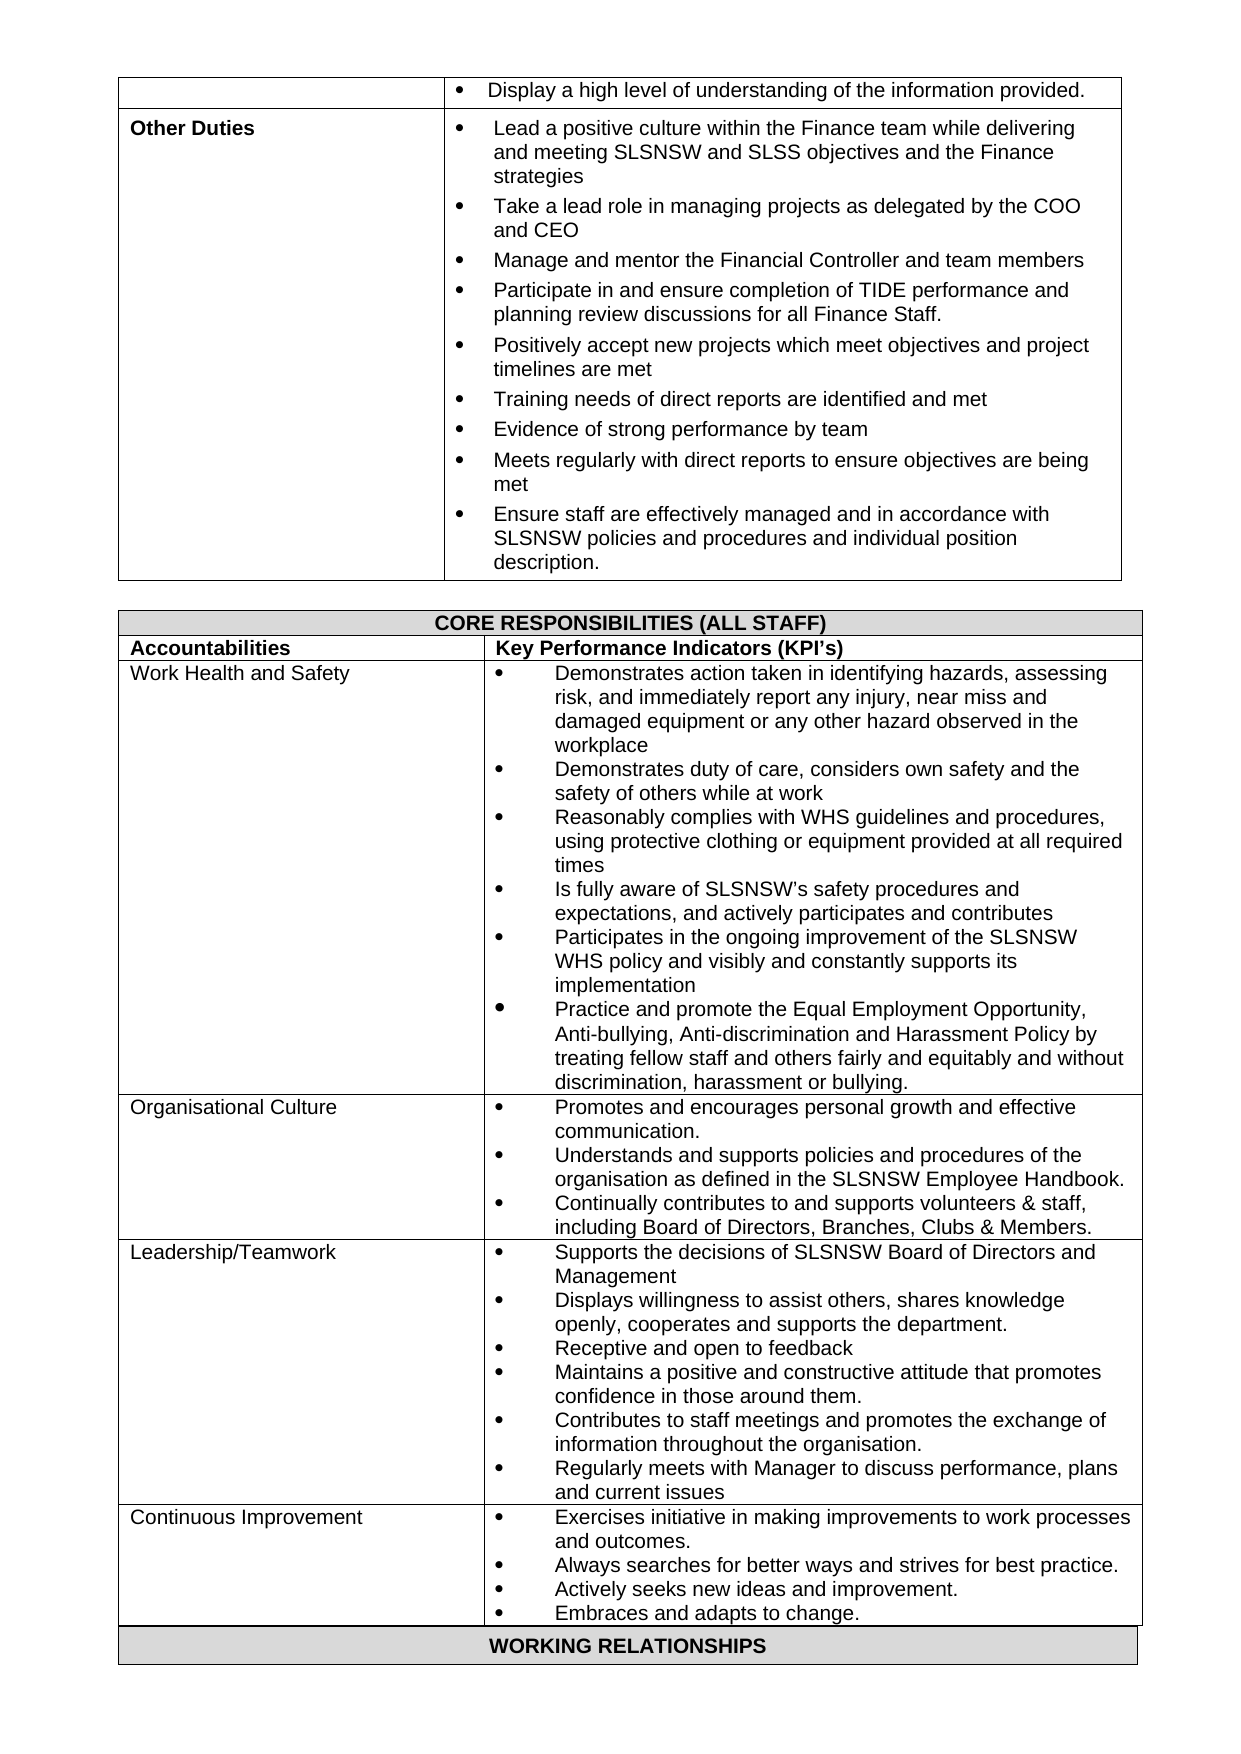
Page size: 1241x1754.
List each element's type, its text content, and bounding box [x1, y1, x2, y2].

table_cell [119, 78, 444, 108]
table_cell Continuous Improvement [119, 1505, 484, 1625]
table_cell Work Health and Safety [119, 661, 484, 1093]
table_header WORKING RELATIONSHIPS [119, 1627, 1137, 1664]
table_cell Demonstrates action taken in identifying hazards, assessing risk, and immediately report any injury, near miss and damaged equipment or any other hazard observed in the workplace Demonstrates duty of care, considers own safety and the safety of others while at work Reasonably complies with WHS guidelines and procedures, using protective clothing or equipment provided at all required times Is fully aware of SLSNSW’s safety procedures and expectations, and actively participates and contributes Participates in the ongoing improvement of the SLSNSW WHS policy and visibly and constantly supports its implementation Practice and promote the Equal Employment Opportunity, Anti-bullying, Anti-discrimination and Harassment Policy by treating fellow staff and others fairly and equitably and without discrimination, harassment or bullying. [485, 661, 1142, 1093]
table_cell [445, 78, 1121, 108]
table_cell Promotes and encourages personal growth and effective communication. Understands and supports policies and procedures of the organisation as defined in the SLSNSW Employee Handbook. Continually contributes to and supports volunteers & staff, including Board of Directors, Branches, Clubs & Members. [485, 1095, 1142, 1239]
table_cell Supports the decisions of SLSNSW Board of Directors and Management Displays willingness to assist others, shares knowledge openly, cooperates and supports the department. Receptive and open to feedback Maintains a positive and constructive attitude that promotes confidence in those around them. Contributes to staff meetings and promotes the exchange of information throughout the organisation. Regularly meets with Manager to discuss performance, plans and current issues [485, 1240, 1142, 1504]
table_cell Lead a positive culture within the Finance team while delivering and meeting SLSNSW and SLSS objectives and the Finance strategies Take a lead role in managing projects as delegated by the COO and CEO Manage and mentor the Financial Controller and team members Participate in and ensure completion of TIDE performance and planning review discussions for all Finance Staff. Positively accept new projects which meet objectives and project timelines are met Training needs of direct reports are identified and met Evidence of strong performance by team Meets regularly with direct reports to ensure objectives are being met Ensure staff are effectively managed and in accordance with SLSNSW policies and procedures and individual position description. [445, 109, 1121, 580]
table_cell Key Performance Indicators (KPI’s) [485, 636, 1142, 660]
table_cell Other Duties [119, 109, 444, 580]
table_cell Organisational Culture [119, 1095, 484, 1239]
table_cell Accountabilities [119, 636, 484, 660]
table_cell Exercises initiative in making improvements to work processes and outcomes. Always searches for better ways and strives for best practice. Actively seeks new ideas and improvement. Embraces and adapts to change. [485, 1505, 1142, 1625]
table_cell Leadership/Teamwork [119, 1240, 484, 1504]
table_header Core Responsibilities (All Staff) [119, 611, 1142, 635]
